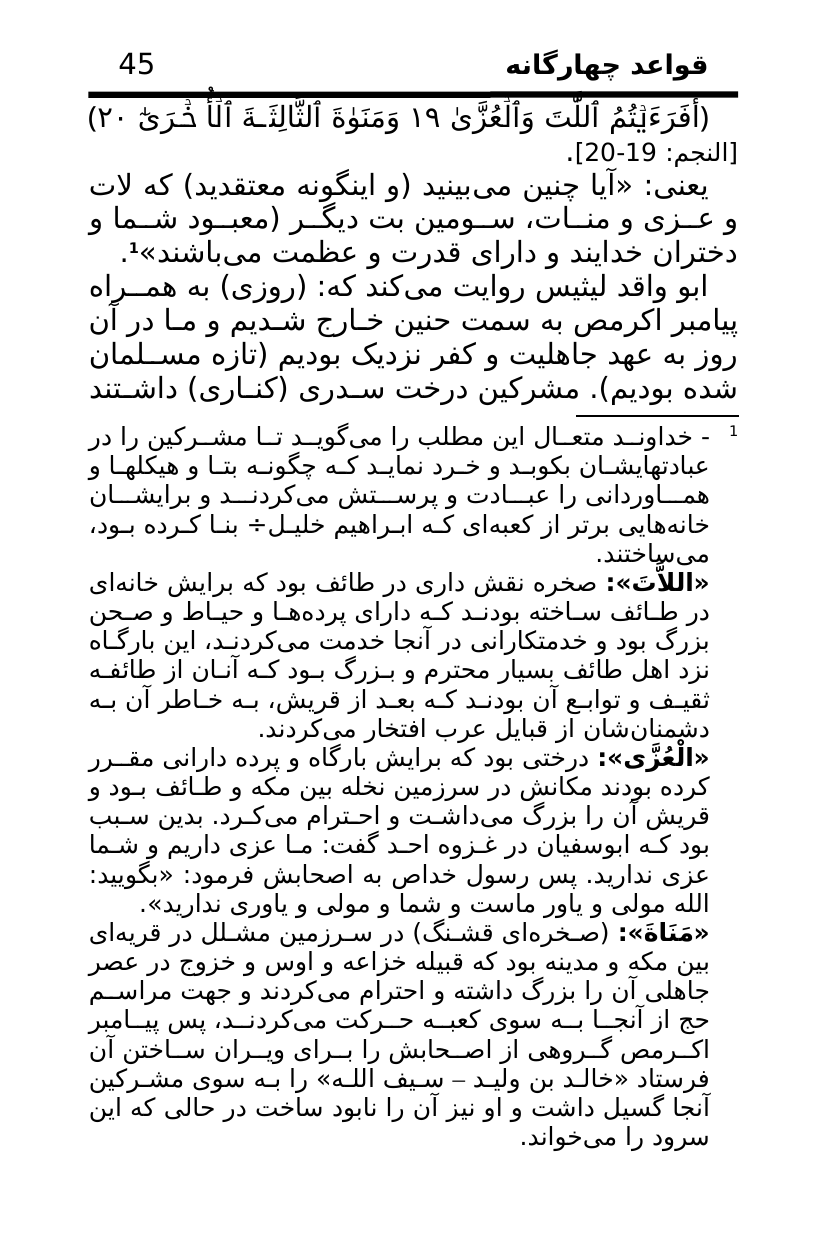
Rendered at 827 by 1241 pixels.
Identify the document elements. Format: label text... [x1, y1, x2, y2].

text یعنی: «آیا چنین می‌بینید (و اینگونه معتقدید) که لات و عزی و منات، سومین بت دیگر (معبود شما و دختران خدایند و دارای قدرت و عظمت می‌باشند». [89, 168, 738, 270]
text ابو واقد لیثیس روایت می‌کند که: (روزی) به همراه پیامبر اکرمص به سمت حنین خارج شدیم و ما در آن روز به عهد جاهلیت و کفر نزدیک بودیم (تازه مسلمان شده بودیم). مشرکین درخت سدری (کناری) داشتند که سلاحهایشان را بدان می‌آویختند که به آن «ذات انواط» می‌گفتند. [89, 270, 738, 406]
text ﴿أَفَرَءَيۡتُمُ ٱللَّٰتَ وَٱلۡعُزَّىٰ ١٩ وَمَنَوٰةَ ٱلثَّالِثَةَ ٱلۡأُخۡرَىٰٓ ٢٠﴾ [النجم: 19-20]. [89, 100, 738, 168]
